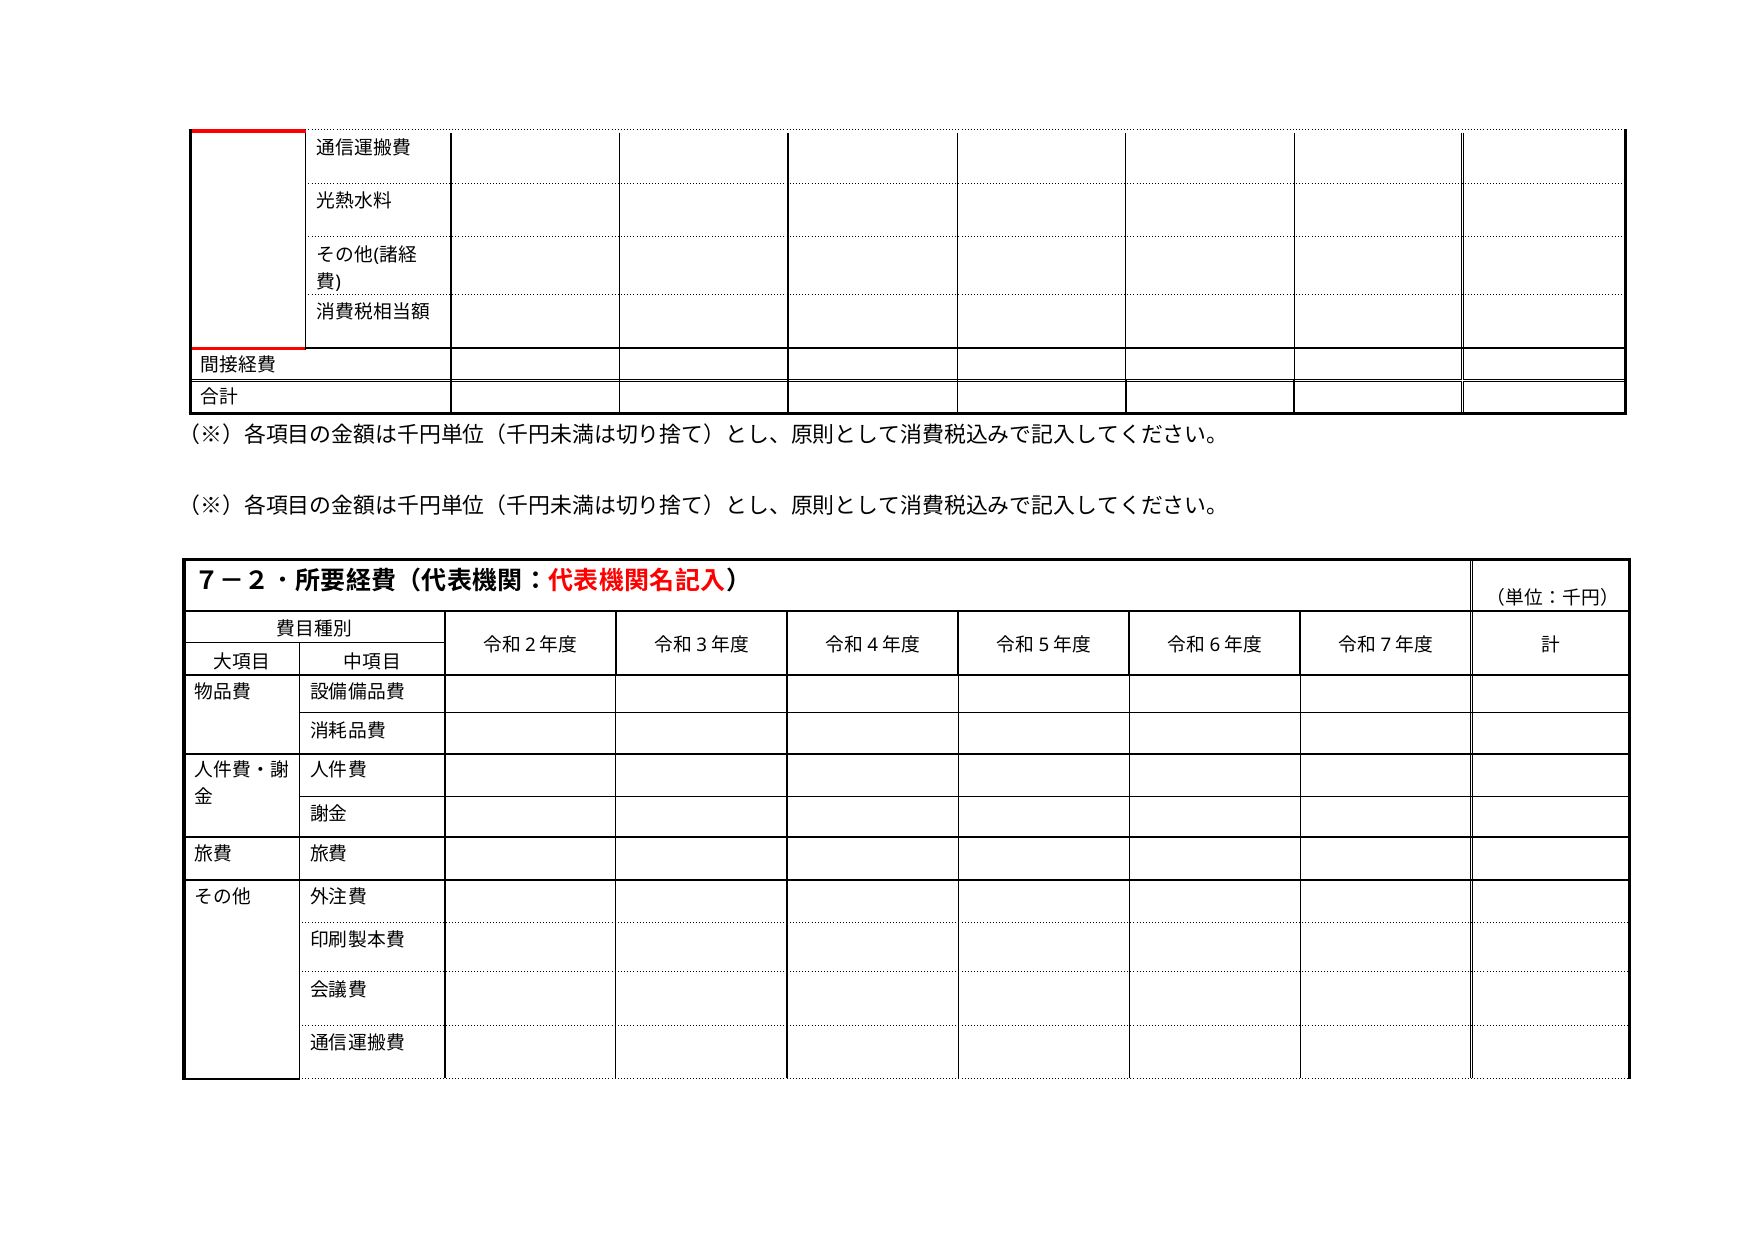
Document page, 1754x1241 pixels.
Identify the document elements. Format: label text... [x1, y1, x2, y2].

table_cell [789, 349, 957, 379]
table_cell [452, 294, 619, 347]
table_cell [446, 755, 615, 796]
table_cell 計 [1473, 612, 1628, 674]
table_cell 外注費 [300, 881, 444, 922]
table_cell 謝金 [300, 797, 444, 836]
table_cell [616, 838, 786, 879]
table_cell [1301, 1025, 1470, 1078]
table_cell [958, 183, 1125, 236]
table_cell 令和7年度 [1301, 612, 1470, 674]
table_cell [1295, 183, 1461, 236]
table_cell [1126, 294, 1294, 347]
table_cell 設備備品費 [300, 676, 444, 712]
table_cell [789, 183, 957, 236]
table_cell [620, 183, 787, 236]
table_cell [788, 971, 958, 1025]
table_cell 消費税相当額 [306, 294, 450, 347]
table_cell 印刷製本費 [300, 922, 444, 971]
table_cell [1295, 349, 1461, 379]
table_cell [958, 236, 1125, 294]
table_cell 合計 [192, 382, 450, 412]
table_cell 費目種別 [186, 612, 444, 642]
table_cell [446, 1025, 615, 1078]
text （※）各項目の金額は千円単位（千円未満は切り捨て）とし、原則として消費税込みで記入してください。 [178, 486, 1629, 522]
table_cell [446, 838, 615, 879]
table_cell [959, 713, 1129, 752]
table_header （単位：千円） [1473, 561, 1628, 610]
table_cell [957, 129, 1126, 183]
table_cell [616, 676, 786, 712]
table_cell [1301, 971, 1470, 1025]
table_cell [959, 755, 1129, 796]
table_cell [1130, 881, 1300, 922]
table_cell [789, 236, 957, 294]
table_cell [1126, 129, 1294, 183]
table_cell 令和6年度 [1130, 612, 1299, 674]
table_cell [1464, 236, 1624, 294]
table_cell [1301, 713, 1470, 752]
table_cell 令和5年度 [959, 612, 1128, 674]
table_cell 令和2年度 [446, 612, 615, 674]
table_cell [1301, 881, 1470, 922]
table_cell [452, 382, 619, 412]
table_cell [959, 881, 1129, 922]
table_cell [620, 382, 787, 412]
table_cell [1301, 922, 1470, 971]
table_cell 旅費 [186, 838, 299, 879]
table_cell その他 [186, 881, 299, 1078]
table_cell [616, 922, 786, 971]
table_cell [1473, 971, 1628, 1025]
table_cell [788, 881, 958, 922]
table_cell [1301, 797, 1470, 836]
table_cell [1295, 382, 1461, 412]
table_header ７－２．所要経費（代表機関：代表機関名記入） [186, 561, 1470, 610]
table_cell 通信運搬費 [306, 129, 451, 183]
table_cell [1301, 838, 1470, 879]
table_cell [1126, 349, 1294, 379]
table_cell [1463, 129, 1624, 183]
table_cell [788, 129, 957, 183]
table_cell [616, 755, 786, 796]
table_cell [1473, 676, 1628, 712]
table_cell [1130, 797, 1300, 836]
table_cell [1130, 1025, 1300, 1078]
table_cell [616, 971, 786, 1025]
table_cell 間接経費 [192, 349, 450, 379]
table_cell 通信運搬費 [300, 1025, 444, 1078]
table_cell [788, 676, 958, 712]
table_cell [1294, 129, 1463, 183]
table_cell 令和4年度 [788, 612, 957, 674]
table_cell [1473, 922, 1628, 971]
table_cell [788, 1025, 958, 1078]
table_cell [452, 349, 619, 379]
table_cell [1295, 236, 1461, 294]
table_cell [1464, 349, 1624, 379]
table_cell [1130, 713, 1300, 752]
table_cell [1473, 881, 1628, 922]
table_cell 物品費 [186, 676, 299, 752]
table_cell [1473, 755, 1628, 796]
table_cell [446, 881, 615, 922]
table_cell [1130, 838, 1300, 879]
table_cell [1464, 382, 1624, 412]
table_cell [1130, 755, 1300, 796]
table_cell [1473, 1025, 1628, 1078]
table_cell [788, 713, 958, 752]
table_cell [620, 349, 787, 379]
table_cell [959, 838, 1129, 879]
table_cell [446, 922, 615, 971]
table_cell [620, 294, 787, 347]
table_cell [1295, 294, 1461, 347]
table_cell [451, 129, 619, 183]
table_cell [616, 713, 786, 752]
table_cell [1130, 971, 1300, 1025]
table_cell [959, 922, 1129, 971]
table_cell [1473, 797, 1628, 836]
table_cell [958, 349, 1125, 379]
table_cell [452, 236, 619, 294]
table_cell [452, 183, 619, 236]
table_cell [788, 922, 958, 971]
table_cell [446, 971, 615, 1025]
table_cell [1126, 236, 1294, 294]
table_cell [1464, 294, 1624, 347]
table_cell [959, 676, 1129, 712]
table_cell [446, 797, 615, 836]
table_cell [616, 1025, 786, 1078]
table_cell 会議費 [300, 971, 444, 1025]
table_cell [959, 1025, 1129, 1078]
table_cell [958, 294, 1125, 347]
text （※）各項目の金額は千円単位（千円未満は切り捨て）とし、原則として消費税込みで記入してください。 [178, 415, 1629, 451]
table_cell [788, 797, 958, 836]
table_cell 令和3年度 [617, 612, 786, 674]
table_cell [1127, 382, 1293, 412]
table_cell その他(諸経費) [306, 236, 450, 294]
table_cell 光熱水料 [306, 183, 450, 236]
table_cell [616, 881, 786, 922]
table_cell [446, 676, 615, 712]
table_cell 人件費 [300, 755, 444, 796]
table_cell [446, 713, 615, 752]
table_cell [1464, 183, 1624, 236]
table_cell [1130, 676, 1300, 712]
table_cell [620, 236, 787, 294]
table_cell 消耗品費 [300, 713, 444, 752]
table_cell [1473, 838, 1628, 879]
table_cell 中項目 [300, 643, 444, 674]
table_cell [1126, 183, 1294, 236]
table_cell [1301, 755, 1470, 796]
table_cell [959, 797, 1129, 836]
table_cell [788, 755, 958, 796]
table_cell [959, 971, 1129, 1025]
table_cell 人件費・謝金 [186, 755, 299, 836]
table_cell [1301, 676, 1470, 712]
table_cell [1130, 922, 1300, 971]
table_cell [1473, 713, 1628, 752]
table_cell [789, 294, 957, 347]
table_cell [788, 838, 958, 879]
table_cell [616, 797, 786, 836]
table_cell [958, 382, 1125, 412]
table_cell [789, 382, 957, 412]
table_cell [620, 129, 788, 183]
table_cell 大項目 [186, 643, 299, 674]
table_cell 旅費 [300, 838, 444, 879]
